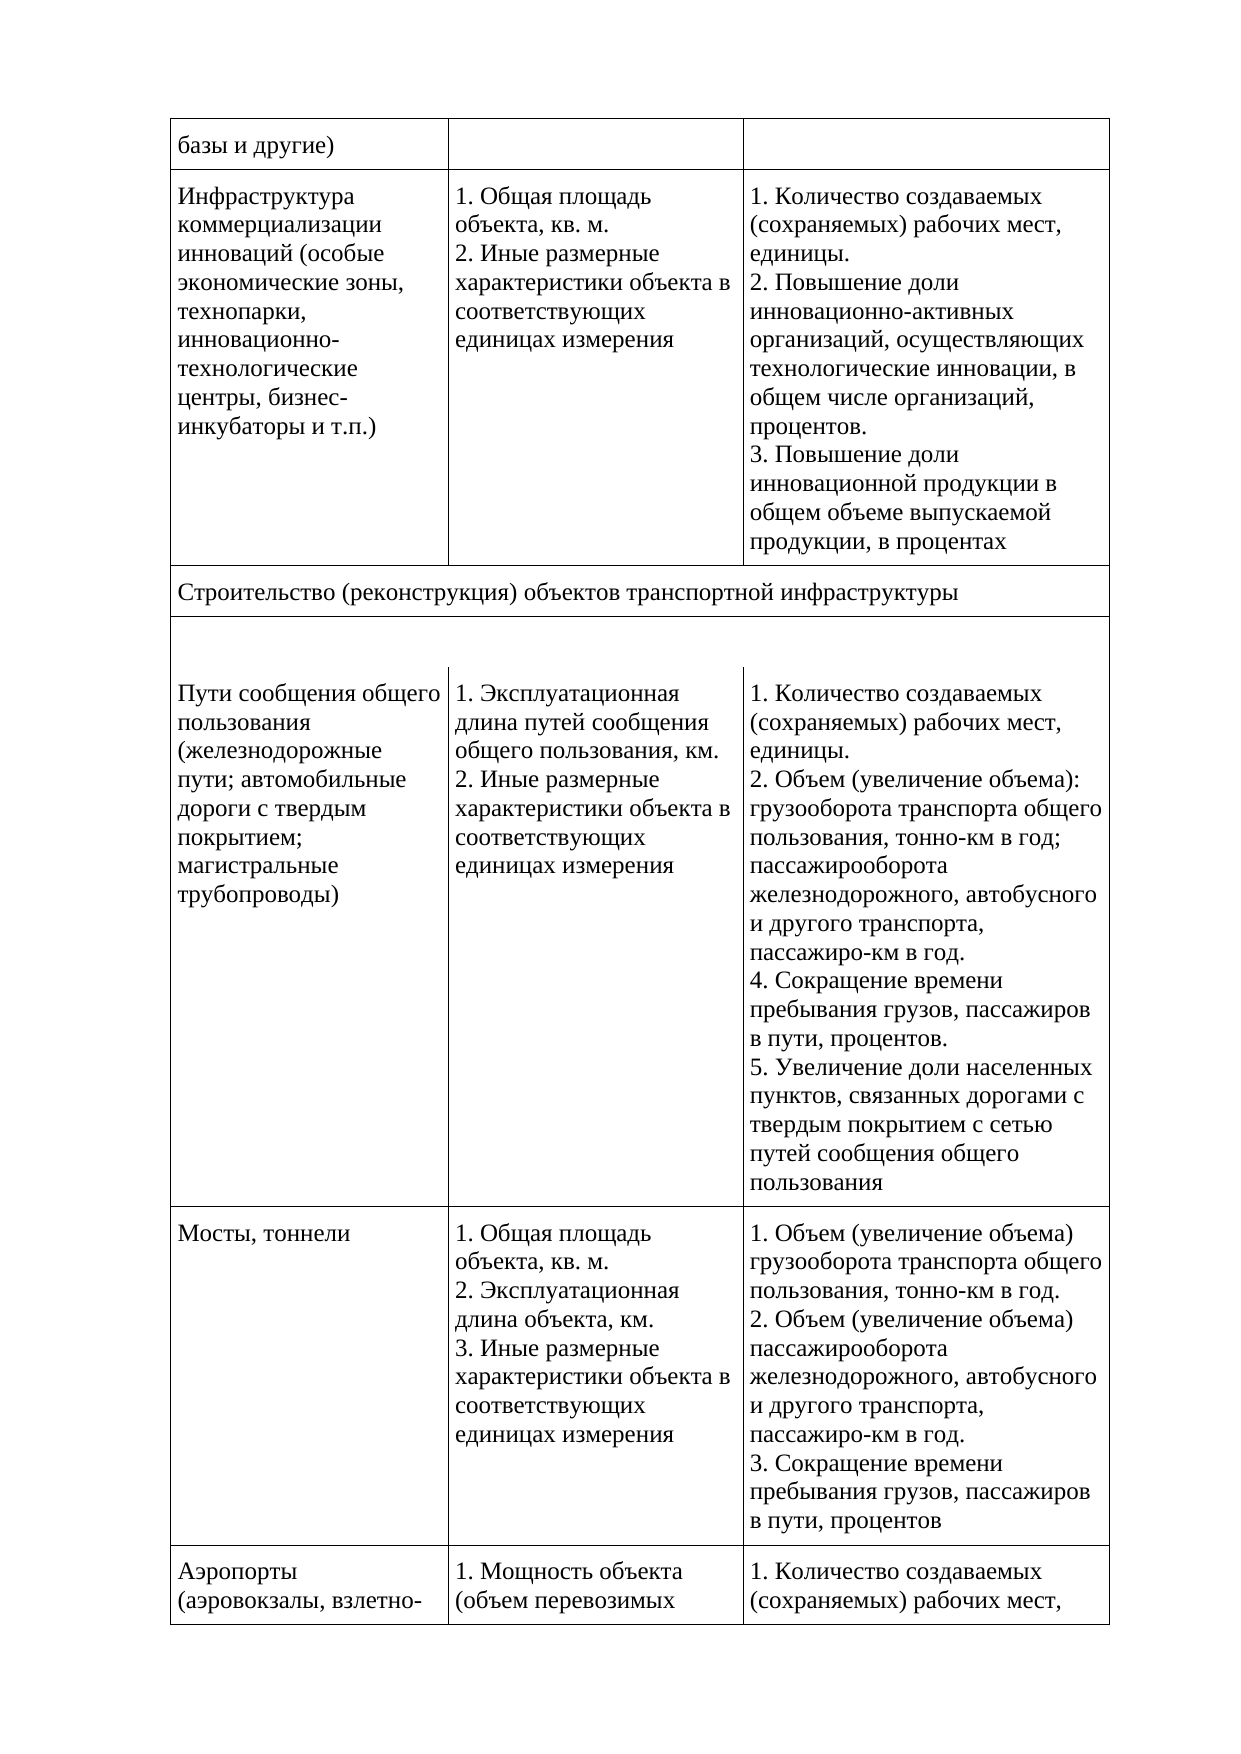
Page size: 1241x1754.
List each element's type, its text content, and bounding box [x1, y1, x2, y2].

table_cell 1. Общая площадь объекта, кв. м. 2. Иные размерные характеристики объекта в соответствующих единицах измерения [449, 170, 743, 565]
table_cell 1. Количество создаваемых (сохраняемых) рабочих мест, единицы. 2. Повышение доли инновационно-активных организаций, осуществляющих технологические инновации, в общем числе организаций, процентов. 3. Повышение доли инновационной продукции в общем объеме выпускаемой продукции, в процентах [744, 170, 1109, 565]
table_cell Мосты, тоннели [171, 1207, 448, 1544]
table_cell Пути сообщения общего пользования (железнодорожные пути; автомобильные дороги с твердым покрытием; магистральные трубопроводы) [171, 667, 448, 1206]
table_cell 1. Общая площадь объекта, кв. м. 2. Эксплуатационная длина объекта, км. 3. Иные размерные характеристики объекта в соответствующих единицах измерения [449, 1207, 743, 1544]
table_cell Строительство (реконструкция) объектов транспортной инфраструктуры [171, 566, 1109, 616]
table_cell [744, 119, 1109, 169]
table_cell [171, 617, 1109, 667]
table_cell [171, 119, 448, 169]
table_cell 1. Эксплуатационная длина путей сообщения общего пользования, км. 2. Иные размерные характеристики объекта в соответствующих единицах измерения [449, 667, 743, 1206]
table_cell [449, 119, 743, 169]
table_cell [744, 1546, 1109, 1624]
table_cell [171, 1546, 448, 1624]
table_cell 1. Объем (увеличение объема) грузооборота транспорта общего пользования, тонно-км в год. 2. Объем (увеличение объема) пассажирооборота железнодорожного, автобусного и другого транспорта, пассажиро-км в год. 3. Сокращение времени пребывания грузов, пассажиров в пути, процентов [744, 1207, 1109, 1544]
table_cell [449, 1546, 743, 1624]
table_cell Инфраструктура коммерциализации инноваций (особые экономические зоны, технопарки, инновационно-технологические центры, бизнес-инкубаторы и т.п.) [171, 170, 448, 565]
table_cell 1. Количество создаваемых (сохраняемых) рабочих мест, единицы. 2. Объем (увеличение объема): грузооборота транспорта общего пользования, тонно-км в год; пассажирооборота железнодорожного, автобусного и другого транспорта, пассажиро-км в год. 4. Сокращение времени пребывания грузов, пассажиров в пути, процентов. 5. Увеличение доли населенных пунктов, связанных дорогами с твердым покрытием с сетью путей сообщения общего пользования [744, 667, 1109, 1206]
